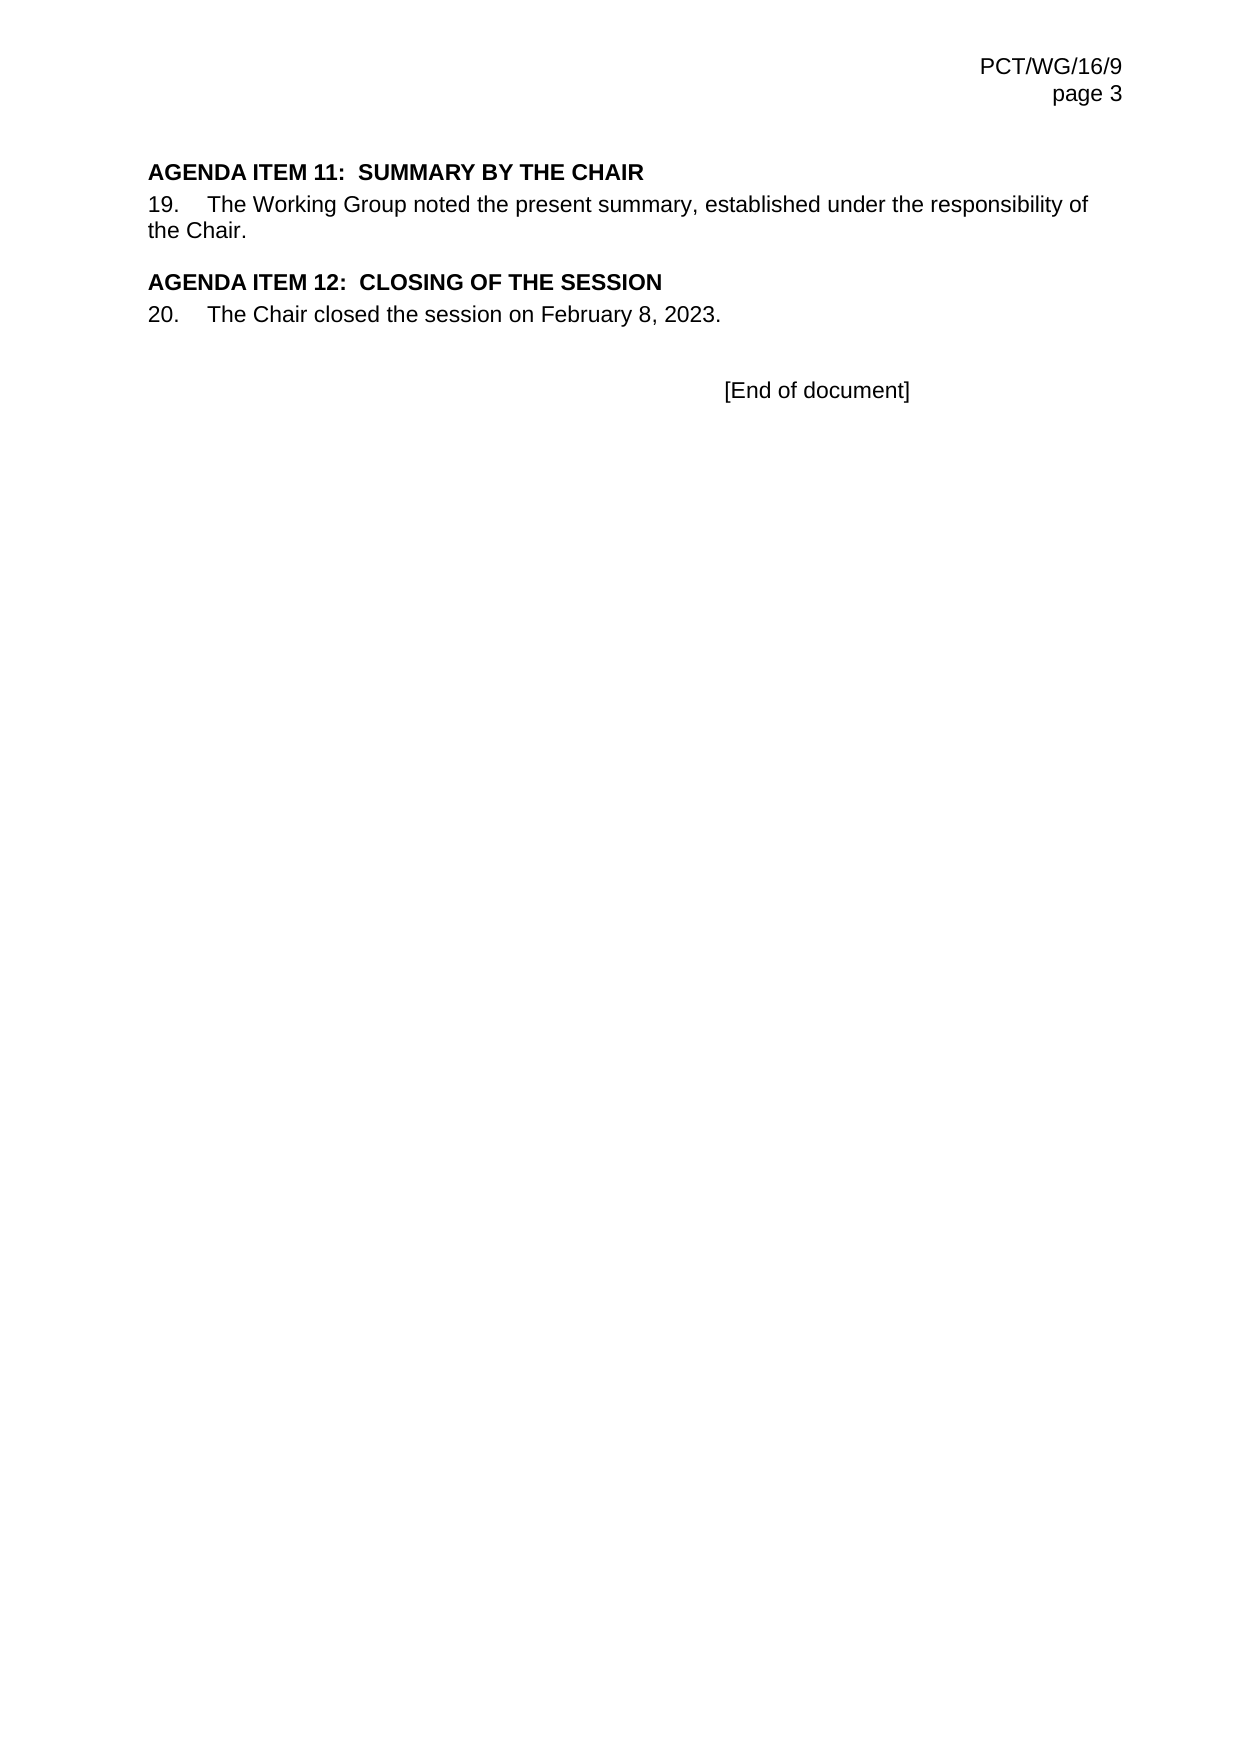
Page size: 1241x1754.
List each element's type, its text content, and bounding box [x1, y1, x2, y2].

text [End of document] [724, 351, 1122, 403]
text The Working Group noted the present summary, established under the responsibility of the Chair. [148, 191, 1122, 244]
subtitle Agenda Item 11: Summary by the Chair [148, 158, 1122, 185]
text The Chair closed the session on February 8, 2023. [148, 301, 1122, 328]
subtitle Agenda Item 12: Closing of the session [148, 269, 1122, 295]
